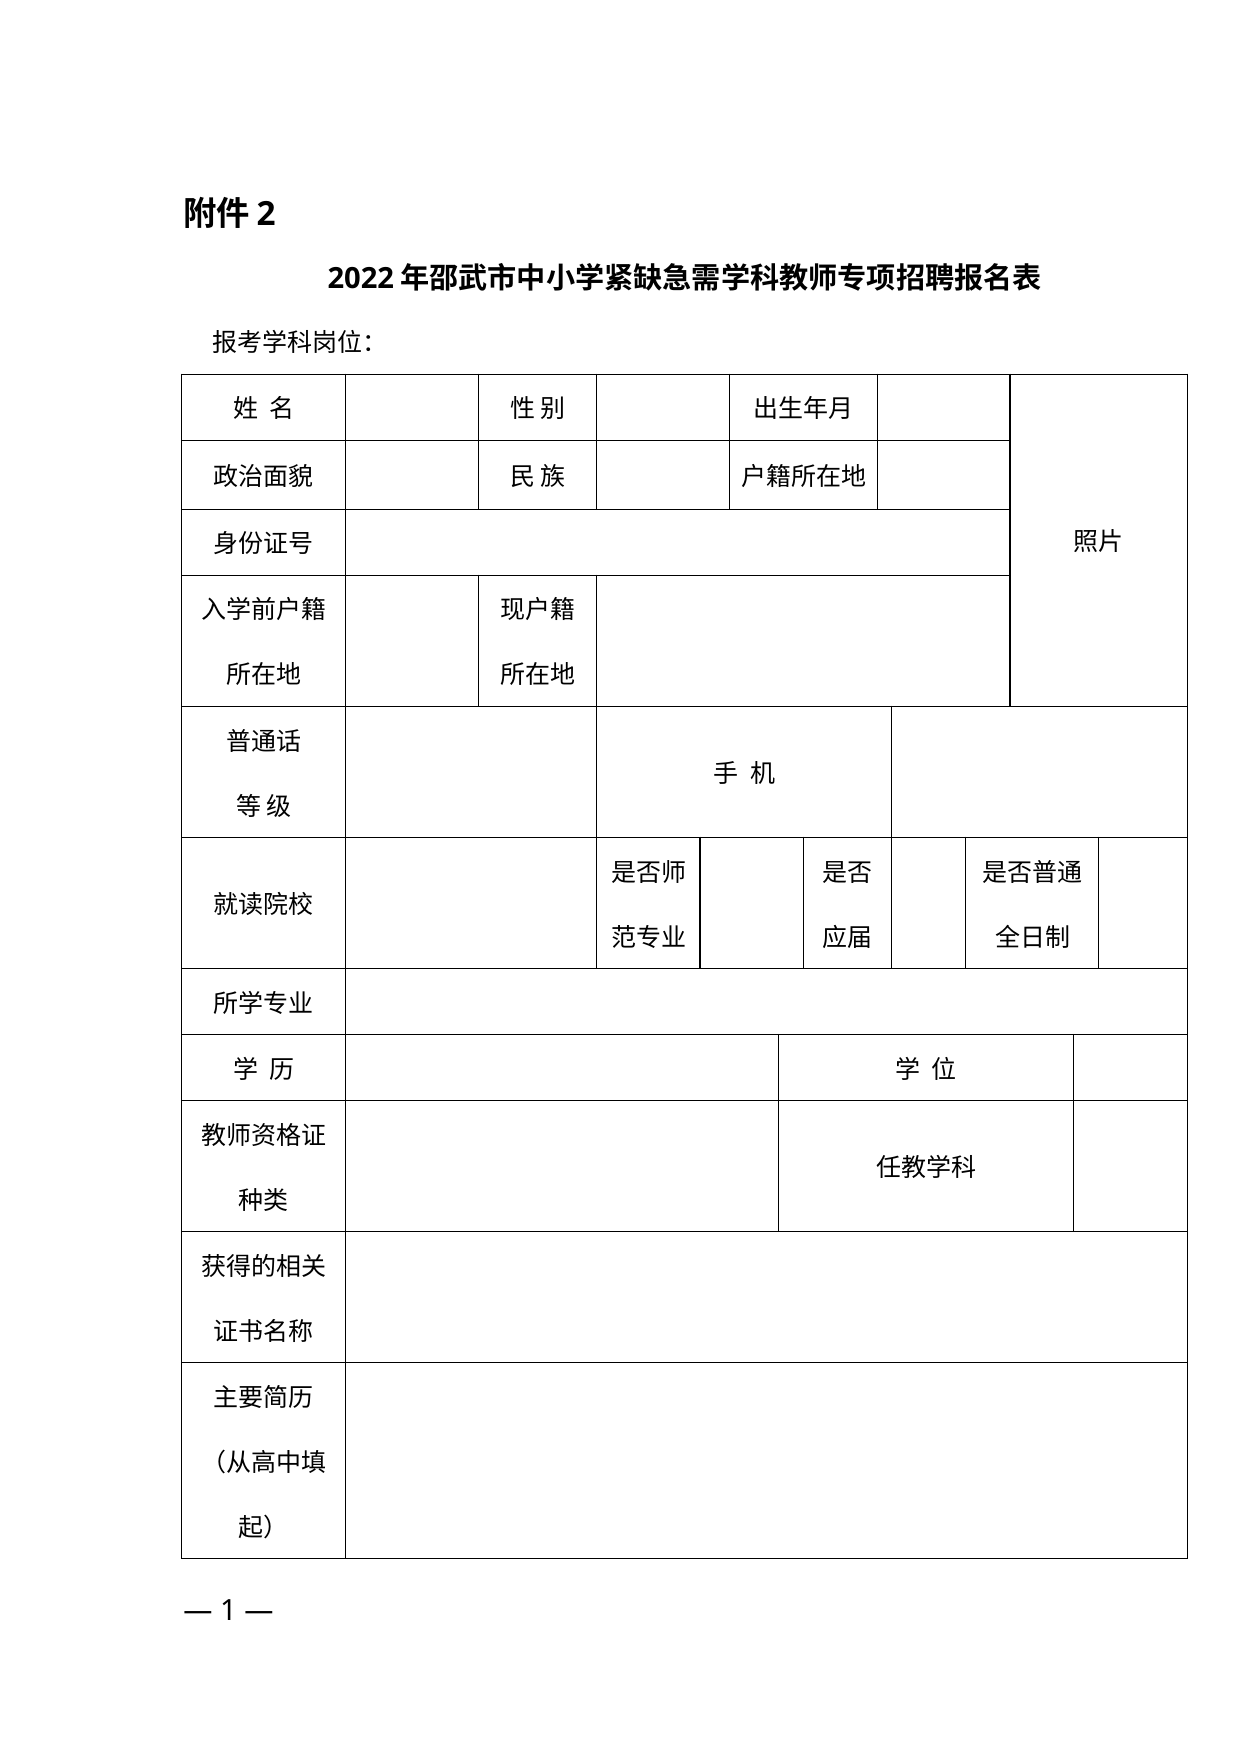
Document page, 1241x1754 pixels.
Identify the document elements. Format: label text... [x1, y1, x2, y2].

table_cell 出生年月 [730, 375, 877, 439]
table_cell 普通话 等 级 [182, 707, 345, 837]
table_cell [892, 838, 965, 968]
table_cell [597, 441, 729, 508]
table_cell 手 机 [597, 707, 891, 837]
table_cell [1099, 838, 1187, 968]
table_cell 教师资格证 种类 [182, 1101, 345, 1231]
table_cell 所学专业 [182, 969, 345, 1034]
table_cell [892, 707, 1187, 837]
table_cell 政治面貌 [182, 441, 345, 508]
table_cell 学 位 [779, 1035, 1073, 1100]
table_cell [346, 1363, 1187, 1558]
table_cell 民 族 [479, 441, 596, 508]
table_cell 性 别 [479, 375, 596, 439]
table_cell [346, 375, 478, 439]
table_cell 户籍所在地 [730, 441, 877, 508]
table_cell [597, 375, 729, 439]
table_cell [346, 1035, 778, 1100]
table_cell 姓 名 [182, 375, 345, 439]
table_cell 就读院校 [182, 838, 345, 968]
table_cell 任教学科 [779, 1101, 1073, 1231]
table_cell 主要简历 （从高中填起） [182, 1363, 345, 1558]
table_cell 现户籍 所在地 [479, 576, 596, 706]
table_cell [1074, 1035, 1187, 1100]
table_cell [701, 838, 803, 968]
table_cell [346, 1101, 778, 1231]
table_cell 学 历 [182, 1035, 345, 1100]
table_cell [1074, 1101, 1187, 1231]
table_cell 是否师范专业 [597, 838, 699, 968]
table_cell [346, 441, 478, 508]
table_cell [346, 838, 596, 968]
table_cell 身份证号 [182, 510, 345, 574]
table_cell 报考学科岗位： [182, 309, 1187, 373]
table_cell [878, 375, 1009, 439]
table_cell 是否普通全日制 [966, 838, 1098, 968]
table_cell 入学前户籍所在地 [182, 576, 345, 706]
table_cell [346, 969, 1187, 1034]
table_cell [346, 1232, 1187, 1362]
table_header 2022年邵武市中小学紧缺急需学科教师专项招聘报名表 [182, 244, 1187, 308]
table_cell [346, 576, 478, 706]
table_cell 获得的相关证书名称 [182, 1232, 345, 1362]
table_cell 是否应届 [804, 838, 891, 968]
table_cell [878, 441, 1009, 508]
text 附件2 [183, 178, 1039, 243]
table_cell [597, 576, 1009, 706]
table_cell 照片 [1011, 375, 1187, 706]
table_cell [346, 707, 596, 837]
table_cell [346, 510, 1009, 574]
